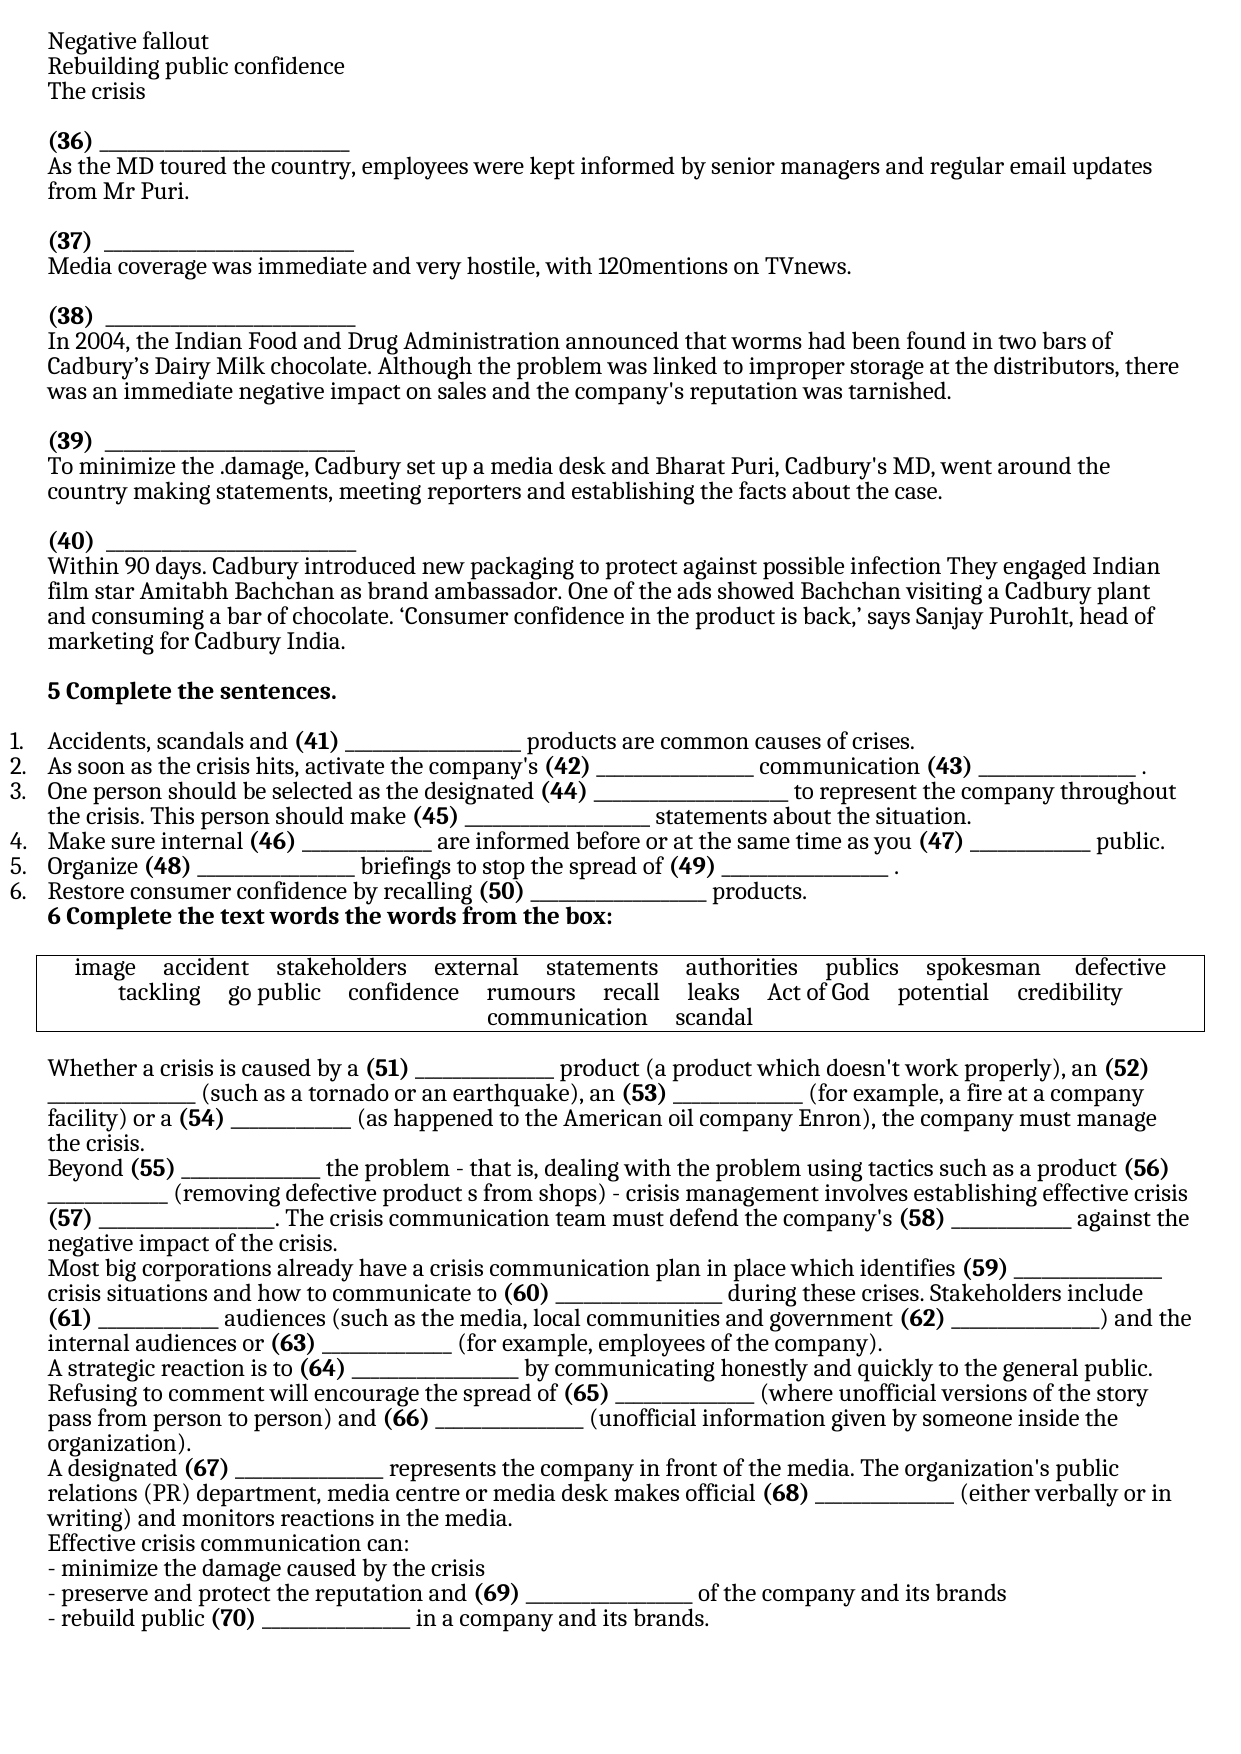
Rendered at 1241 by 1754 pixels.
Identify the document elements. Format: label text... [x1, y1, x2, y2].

text In 2004, the Indian Food and Drug Administration announced that worms had been found in two bars of Cadbury’s Dairy Milk chocolate. Although the problem was linked to improper storage at the distributors, there was an immediate negative impact on sales and the company's reputation was tarnished. [47, 329, 1193, 404]
list One person should be selected as the designated (44) _____________________ to represent the company throughout the crisis. This person should make (45) ____________________ statements about the situation. [10, 779, 1193, 829]
text Rebuilding public confidence [47, 54, 1193, 79]
text 5 Complete the sentences. [47, 679, 1193, 704]
list Restore consumer confidence by recalling (50) ___________________ products. [10, 879, 1193, 904]
text A designated (67) ________________ represents the company in front of the media. The organization's public relations (PR) department, media centre or media desk makes official (68) _______________ (either verbally or in writing) and monitors reactions in the media. [47, 1457, 1193, 1532]
text (38) ___________________________ [47, 304, 1193, 329]
table_header image accident stakeholders external statements authorities publics spokesman defective tackling go public confidence rumours recall leaks Act of God potential credibility communication scandal [37, 956, 1204, 1031]
text Whether a crisis is caused by a (51) _______________ product (a product which doesn't work properly), an (52) ________________ (such as a tornado or an earthquake), an (53) ______________ (for example, a fire at a company facility) or a (54) _____________ (as happened to the American oil company Enron), the company must manage the crisis. [47, 1057, 1193, 1157]
text To minimize the .damage, Cadbury set up a media desk and Bharat Puri, Cadbury's MD, went around the country making statements, meeting reporters and establishing the facts about the case. [47, 454, 1193, 504]
text Effective crisis communication can: [47, 1532, 1193, 1557]
list Accidents, scandals and (41) ___________________ products are common causes of crises. [10, 729, 1193, 754]
text (39) ___________________________ [47, 429, 1193, 454]
text (37) ___________________________ [47, 229, 1193, 254]
text A strategic reaction is to (64) __________________ by communicating honestly and quickly to the general public. Refusing to comment will encourage the spread of (65) _______________ (where unofficial versions of the story pass from person to person) and (66) ________________ (unofficial information given by someone inside the organization). [47, 1357, 1193, 1457]
text Negative fallout [47, 29, 1193, 54]
text Most big corporations already have a crisis communication plan in place which identifies (59) ________________ crisis situations and how to communicate to (60) __________________ during these crises. Stakeholders include (61) _____________ audiences (such as the media, local communities and government (62) ________________) and the internal audiences or (63) ______________ (for example, employees of the company). [47, 1257, 1193, 1357]
text Within 90 days. Cadbury introduced new packaging to protect against possible infection They engaged Indian film star Amitabh Bachchan as brand ambassador. One of the ads showed Bachchan visiting a Cadbury plant and consuming a bar of chocolate. ‘Consumer confidence in the product is back,’ says Sanjay Puroh1t, head of marketing for Cadbury India. [47, 554, 1193, 654]
text - preserve and protect the reputation and (69) __________________ of the company and its brands [47, 1582, 1193, 1607]
text - rebuild public (70) ________________ in a company and its brands. [47, 1607, 1193, 1632]
text (40) ___________________________ [47, 529, 1193, 554]
text The crisis [47, 79, 1193, 104]
text As the MD toured the country, employees were kept informed by senior managers and regular email updates from Mr Puri. [47, 154, 1193, 204]
list Organize (48) _________________ briefings to stop the spread of (49) __________________ . [10, 854, 1193, 879]
list Make sure internal (46) ______________ are informed before or at the same time as you (47) _____________ public. [10, 829, 1193, 854]
text Media coverage was immediate and very hostile, with 120mentions on TVnews. [47, 254, 1193, 279]
text Beyond (55) _______________ the problem - that is, dealing with the problem using tactics such as a product (56) _____________ (removing defective product s from shops) - crisis management involves establishing effective crisis (57) ___________________. The crisis communication team must defend the company's (58) _____________ against the negative impact of the crisis. [47, 1157, 1193, 1257]
text (36) ___________________________ [47, 129, 1193, 154]
text 6 Complete the text words the words from the box: [47, 904, 1193, 929]
text - minimize the damage caused by the crisis [47, 1557, 1193, 1582]
list As soon as the crisis hits, activate the company's (42) _________________ communication (43) _________________ . [10, 754, 1193, 779]
